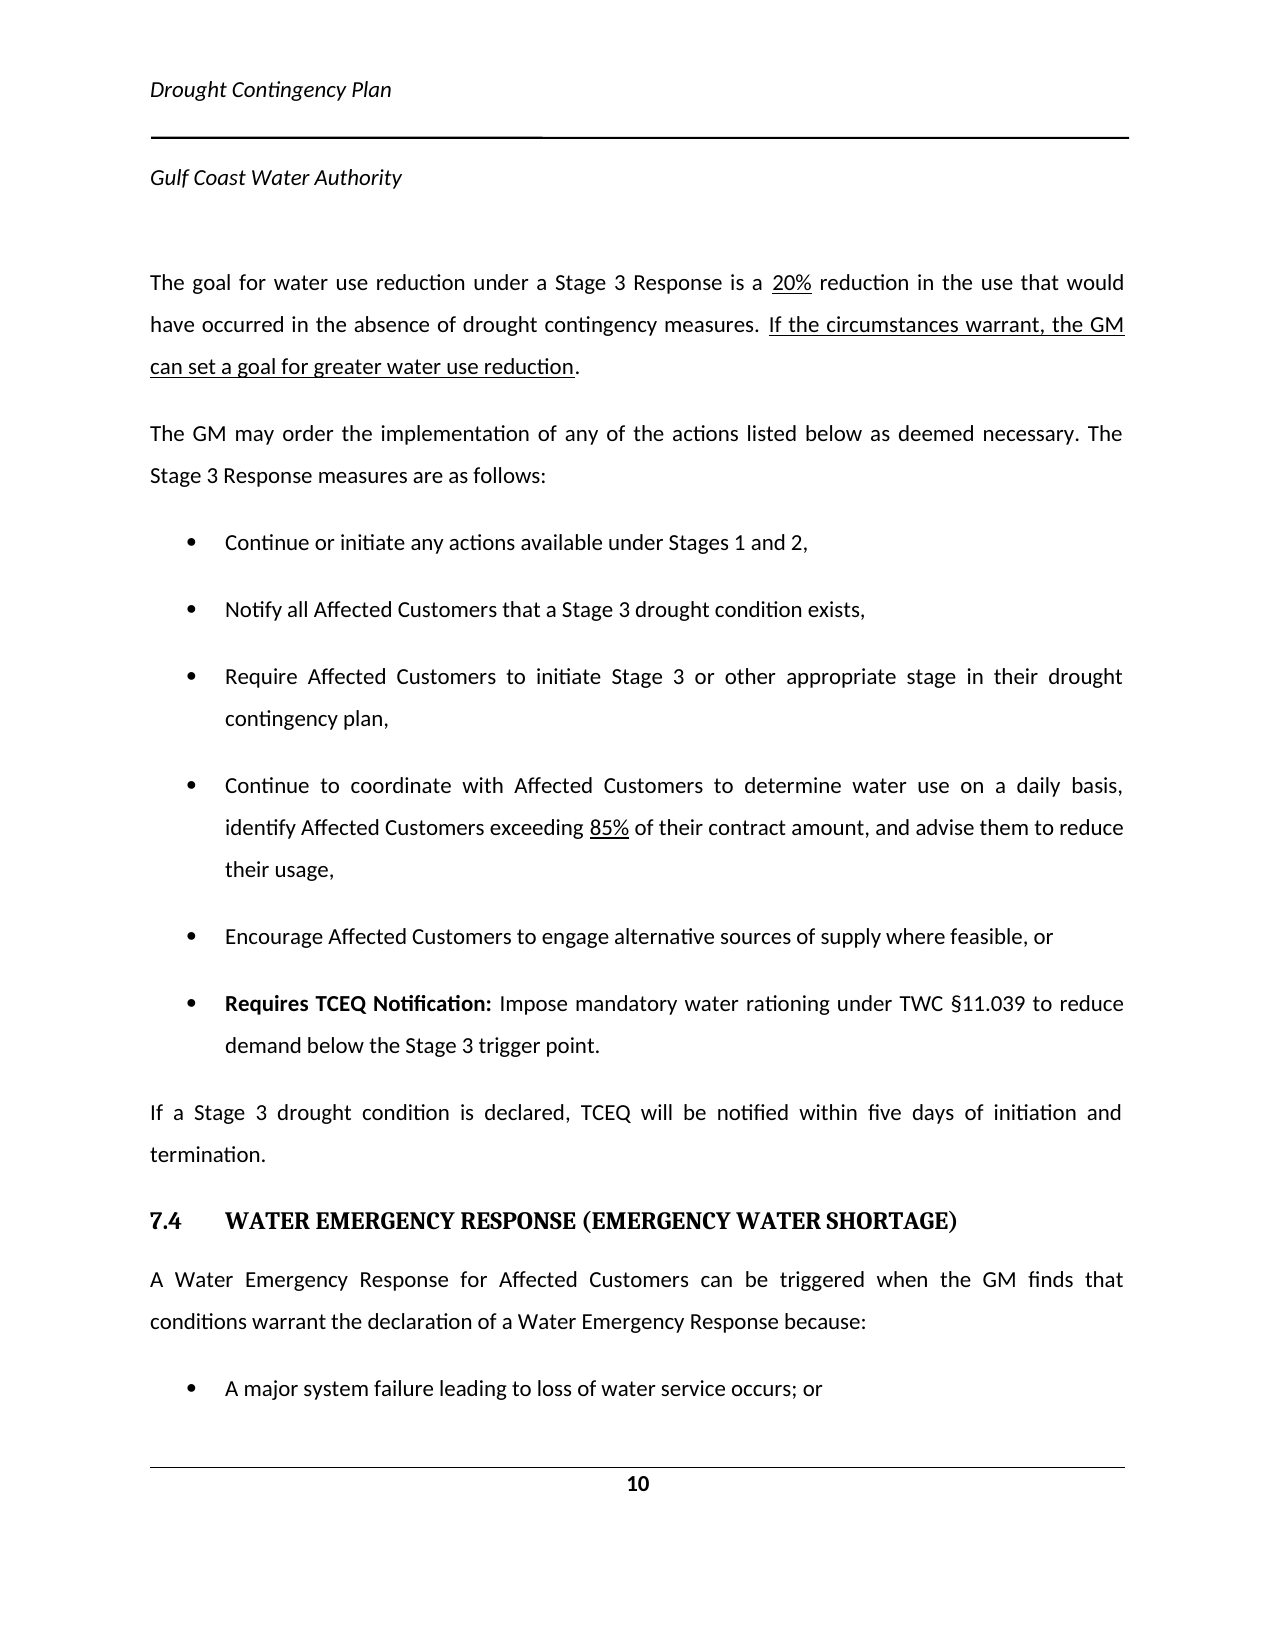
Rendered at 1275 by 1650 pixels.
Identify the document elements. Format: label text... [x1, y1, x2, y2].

text The goal for water use reduction under a Stage 3 Response is a 20% reduction in the use that would have occurred in the absence of drought contingency measures. If the circumstances warrant, the GM can set a goal for greater water use reduction. [150, 268, 1125, 381]
list Require Affected Customers to initiate Stage 3 or other appropriate stage in their drought contingency plan, [187, 662, 1125, 732]
list Requires TCEQ Notification: Impose mandatory water rationing under TWC §11.039 to reduce demand below the Stage 3 trigger point. [187, 989, 1125, 1059]
text If a Stage 3 drought condition is declared, TCEQ will be notified within five days of initiation and termination. [150, 1098, 1125, 1168]
list A major system failure leading to loss of water service occurs; or [187, 1374, 1125, 1402]
list Continue to coordinate with Affected Customers to determine water use on a daily basis, identify Affected Customers exceeding 85% of their contract amount, and advise them to reduce their usage, [187, 771, 1125, 883]
list Continue or initiate any actions available under Stages 1 and 2, [187, 528, 1125, 556]
text The GM may order the implementation of any of the actions listed below as deemed necessary. The Stage 3 Response measures are as follows: [150, 419, 1125, 489]
subtitle Water Emergency Response (Emergency Water Shortage) [150, 1207, 1125, 1236]
list Encourage Affected Customers to engage alternative sources of supply where feasible, or [187, 922, 1125, 950]
text A Water Emergency Response for Affected Customers can be triggered when the GM finds that conditions warrant the declaration of a Water Emergency Response because: [150, 1265, 1125, 1335]
list Notify all Affected Customers that a Stage 3 drought condition exists, [187, 595, 1125, 623]
